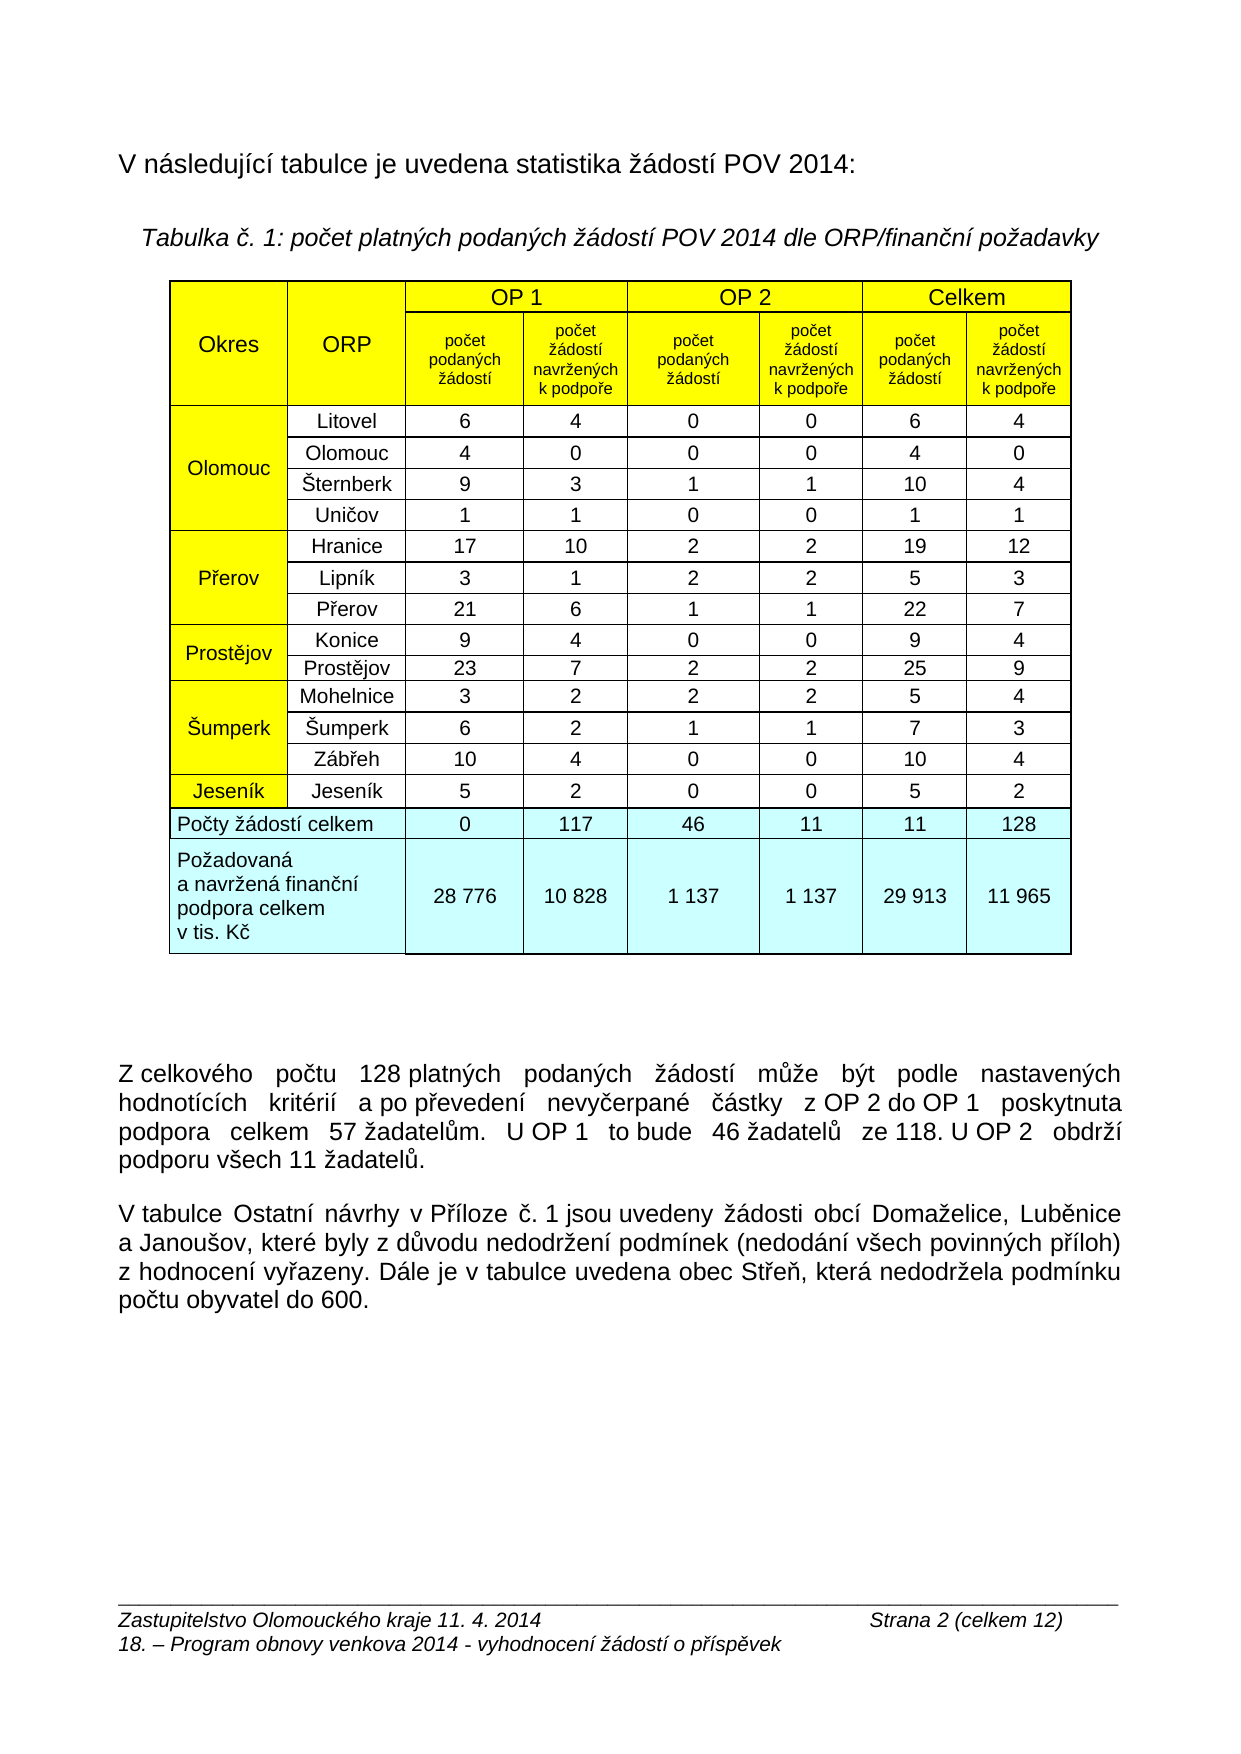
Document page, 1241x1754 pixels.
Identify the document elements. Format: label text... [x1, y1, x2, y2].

table_cell 5 [863, 681, 966, 711]
table_cell 1 [967, 500, 1070, 530]
table_cell 1 [524, 563, 627, 593]
table_cell Olomouc [288, 438, 405, 468]
table_cell 1 [760, 594, 862, 624]
table_cell 1 [760, 713, 862, 743]
table_cell 0 [628, 744, 759, 774]
table_cell 2 [524, 681, 627, 711]
table_cell 2 [760, 563, 862, 593]
table_cell Šumperk [288, 713, 405, 743]
table_cell 2 [628, 656, 759, 680]
table_cell 9 [406, 625, 523, 655]
table_cell 0 [967, 438, 1070, 468]
table_cell 1 [406, 500, 523, 530]
table_header Celkem [863, 282, 1070, 311]
table_cell 2 [628, 563, 759, 593]
table_cell 6 [524, 594, 627, 624]
table_cell 4 [524, 744, 627, 774]
table_cell 2 [524, 713, 627, 743]
table_cell 4 [863, 438, 966, 468]
table_cell Přerov [288, 594, 405, 624]
table_cell 11 [628, 809, 759, 838]
table_cell 2 [760, 681, 862, 711]
table_cell 3 [524, 469, 627, 499]
table_cell Konice [288, 625, 405, 655]
table_cell počet žádostí navržených k podpoře [760, 313, 862, 405]
table_cell Zábřeh [288, 744, 405, 774]
table_cell 29 913 [863, 839, 966, 953]
table_cell 3 [406, 681, 523, 711]
table_header ORP [288, 282, 405, 405]
text V následující tabulce je uvedena statistika žádostí POV 2014: [118, 148, 1122, 179]
table_cell 4 [406, 438, 523, 468]
table_cell počet podaných žádostí [628, 313, 759, 405]
table_cell 4 [967, 744, 1070, 774]
table_cell 7 [524, 656, 627, 680]
table_cell 0 [760, 406, 862, 436]
table_cell 0 [628, 438, 759, 468]
table_cell 11 965 [967, 839, 1070, 953]
table_cell Šumperk [171, 681, 287, 774]
table_cell Jeseník [171, 775, 287, 807]
table_cell počet podaných žádostí [863, 313, 966, 405]
text V tabulce Ostatní návrhy v Příloze č. 1 jsou uvedeny žádosti obcí Domaželice, Luběnice a Janoušov, které byly z důvodu nedodržení podmínek (nedodání všech povinných příloh) z hodnocení vyřazeny. Dále je v tabulce uvedena obec Střeň, která nedodržela podmínku počtu obyvatel do 600. [118, 1199, 1122, 1314]
table_cell Prostějov [288, 656, 405, 680]
table_cell 17 [406, 531, 523, 561]
table_cell 3 [406, 563, 523, 593]
table_cell 1 137 [760, 839, 862, 953]
table_cell 1 [628, 713, 759, 743]
table_cell 4 [524, 406, 627, 436]
table_cell 25 [863, 656, 966, 680]
table_cell 9 [967, 656, 1070, 680]
table_cell 6 [406, 406, 523, 436]
table_header OP 2 [628, 282, 862, 311]
table_header Okres [171, 282, 287, 405]
table_cell 3 [967, 713, 1070, 743]
table_cell 2 [628, 681, 759, 711]
table_cell 5 [863, 775, 966, 807]
table_cell Přerov [171, 531, 287, 624]
table_cell 7 [863, 713, 966, 743]
text Z celkového počtu 128 platných podaných žádostí může být podle nastavených hodnotících kritérií a po převedení nevyčerpané částky z OP 2 do OP 1 poskytnuta podpora celkem 57 žadatelům. U OP 1 to bude 46 žadatelů ze 118. U OP 2 obdrží podporu všech 11 žadatelů. [118, 1059, 1122, 1174]
table_cell 11 [760, 809, 862, 838]
table_cell 4 [967, 625, 1070, 655]
table_cell počet žádostí navržených k podpoře [524, 313, 627, 405]
table_cell Hranice [288, 531, 405, 561]
table_cell 3 [967, 563, 1070, 593]
text Tabulka č. 1: počet platných podaných žádostí POV 2014 dle ORP/finanční požadavky [118, 223, 1122, 251]
table_cell 4 [967, 681, 1070, 711]
table_cell Šternberk [288, 469, 405, 499]
table_cell 1 137 [628, 839, 759, 953]
table_cell 10 [406, 744, 523, 774]
table_cell 21 [406, 594, 523, 624]
table_cell 0 [760, 500, 862, 530]
table_cell 0 [628, 500, 759, 530]
table_cell 5 [863, 563, 966, 593]
table_cell 22 [863, 594, 966, 624]
table_cell 57 [967, 809, 1070, 838]
table_cell 46 [524, 809, 627, 838]
table_cell Litovel [288, 406, 405, 436]
table_cell 19 [863, 531, 966, 561]
table_cell 0 [760, 438, 862, 468]
table_cell 6 [863, 406, 966, 436]
table_cell 0 [760, 625, 862, 655]
table_cell 10 [524, 531, 627, 561]
table_cell Olomouc [171, 406, 287, 530]
table_cell 0 [628, 775, 759, 807]
table_cell 5 [406, 775, 523, 807]
table_cell Prostějov [171, 625, 287, 680]
table_cell 0 [524, 438, 627, 468]
table_cell 10 828 [524, 839, 627, 953]
table_cell Jeseník [288, 775, 405, 807]
table_cell 2 [760, 656, 862, 680]
table_cell Uničov [288, 500, 405, 530]
table_cell 28 776 [406, 839, 523, 953]
table_cell 10 [863, 469, 966, 499]
table_cell 1 [628, 594, 759, 624]
table_cell 2 [524, 775, 627, 807]
table_cell 117 [406, 809, 523, 838]
table_cell Počty žádostí celkem [171, 809, 405, 838]
table_cell 2 [760, 531, 862, 561]
table_cell 0 [760, 775, 862, 807]
table_cell 9 [406, 469, 523, 499]
table_cell 7 [967, 594, 1070, 624]
table_cell 6 [406, 713, 523, 743]
table_cell 4 [524, 625, 627, 655]
table_cell 23 [406, 656, 523, 680]
table_cell Mohelnice [288, 681, 405, 711]
table_cell 2 [967, 775, 1070, 807]
table_cell 2 [628, 531, 759, 561]
table_cell 4 [967, 469, 1070, 499]
table_cell 1 [863, 500, 966, 530]
table_cell 1 [760, 469, 862, 499]
table_cell 128 [863, 809, 966, 838]
table_cell 4 [967, 406, 1070, 436]
table_cell Lipník [288, 563, 405, 593]
table_cell 0 [628, 406, 759, 436]
table_cell počet podaných žádostí [406, 313, 523, 405]
table_cell 0 [628, 625, 759, 655]
table_cell 9 [863, 625, 966, 655]
table_cell 0 [760, 744, 862, 774]
table_cell 1 [524, 500, 627, 530]
table_cell 1 [628, 469, 759, 499]
table_cell počet žádostí navržených k podpoře [967, 313, 1070, 405]
table_cell 12 [967, 531, 1070, 561]
table_header OP 1 [406, 282, 627, 311]
table_cell 10 [863, 744, 966, 774]
table_cell Požadovaná a navržená finanční podpora celkem v tis. Kč [170, 839, 405, 953]
